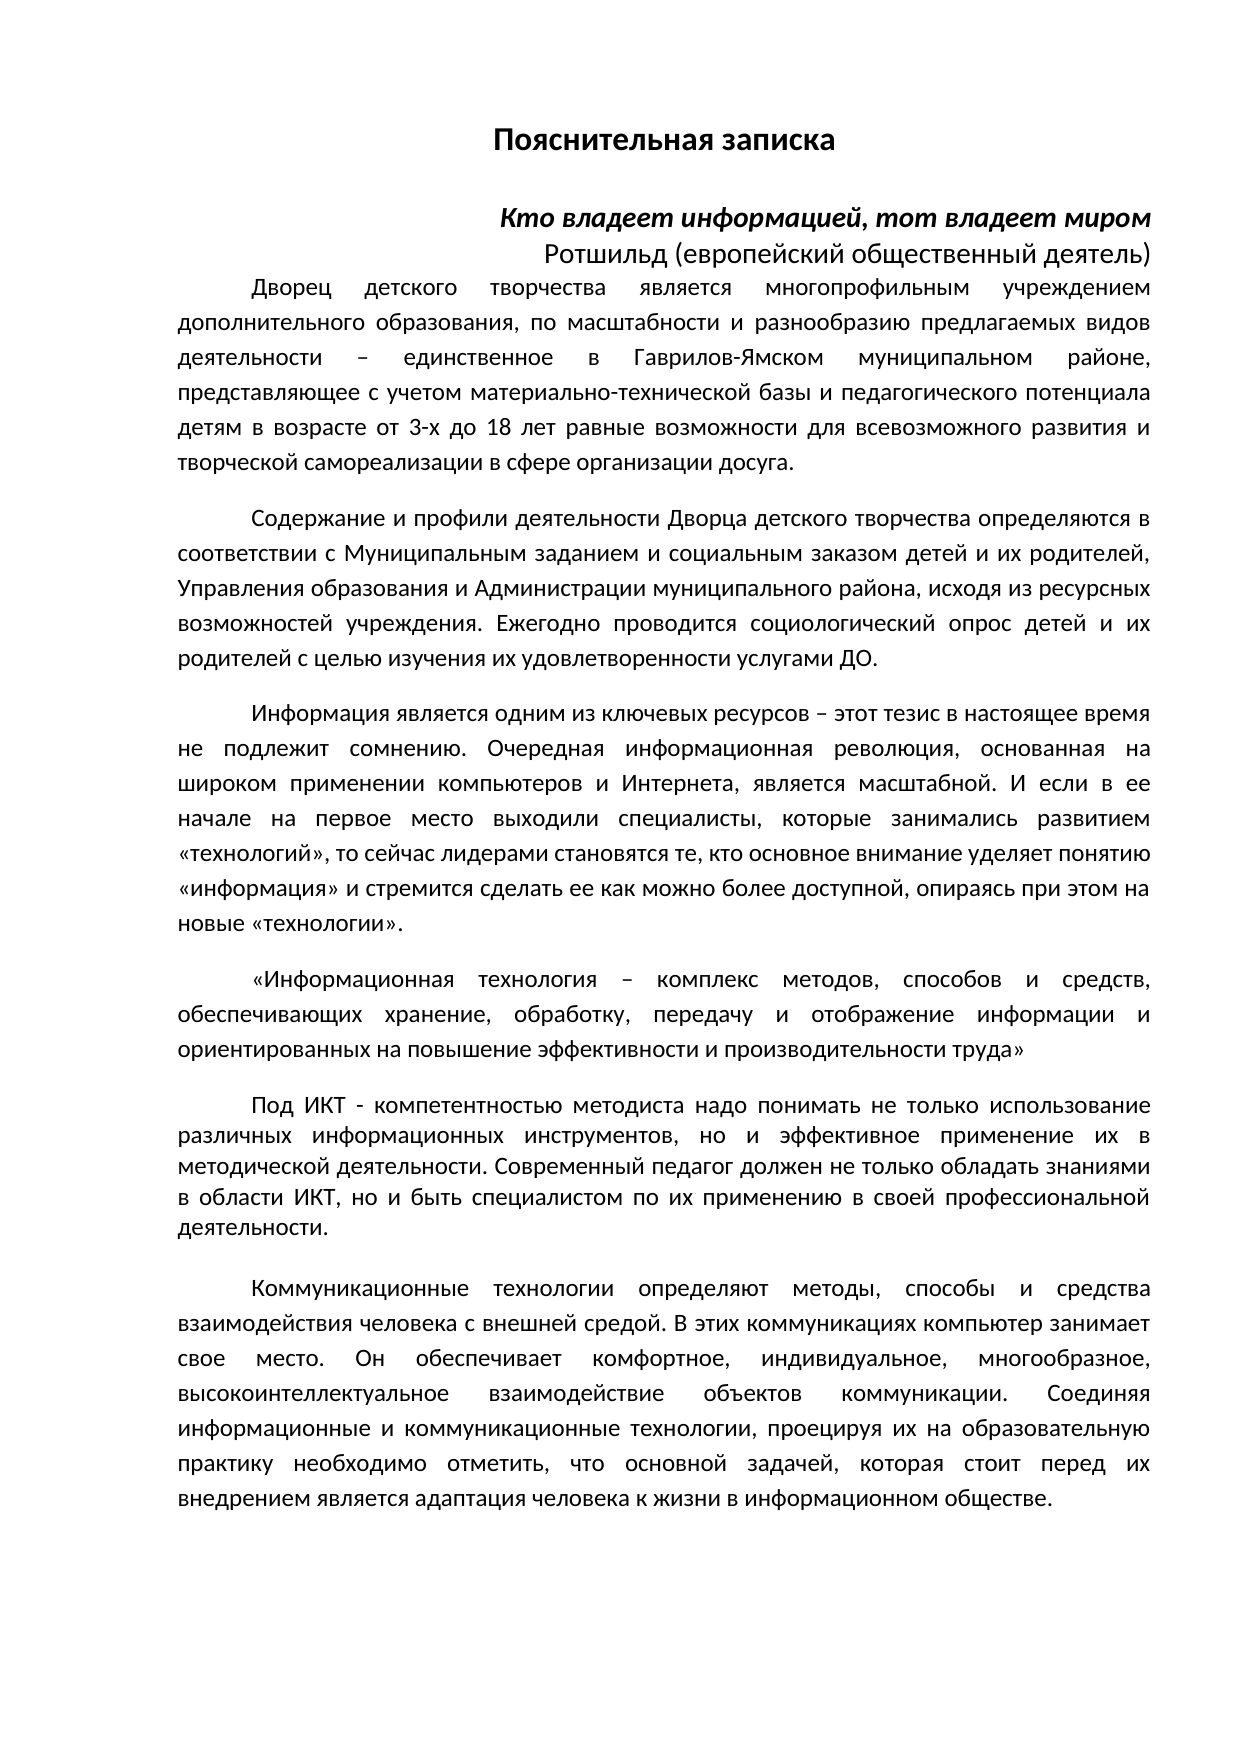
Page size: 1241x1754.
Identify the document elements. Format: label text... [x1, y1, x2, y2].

text «Информационная технология – комплекс методов, способов и средств, обеспечивающих хранение, обработку, передачу и отображение информации и ориентированных на повышение эффективности и производительности труда» [177, 963, 1152, 1064]
text Кто владеет информацией, тот владеет миром [177, 199, 1152, 235]
text Пояснительная записка [177, 118, 1152, 159]
text Под ИКТ - компетентностью методиста надо понимать не только использование различных информационных инструментов, но и эффективное применение их в методической деятельности. Современный педагог должен не только обладать знаниями в области ИКТ, но и быть специалистом по их применению в своей профессиональной деятельности. [177, 1089, 1152, 1242]
text Информация является одним из ключевых ресурсов – этот тезис в настоящее время не подлежит сомнению. Очередная информационная революция, основанная на широком применении компьютеров и Интернета, является масштабной. И если в ее начале на первое место выходили специалисты, которые занимались развитием «технологий», то сейчас лидерами становятся те, кто основное внимание уделяет понятию «информация» и стремится сделать ее как можно более доступной, опираясь при этом на новые «технологии». [177, 697, 1152, 938]
text Содержание и профили деятельности Дворца детского творчества определяются в соответствии с Муниципальным заданием и социальным заказом детей и их родителей, Управления образования и Администрации муниципального района, исходя из ресурсных возможностей учреждения. Ежегодно проводится социологический опрос детей и их родителей с целью изучения их удовлетворенности услугами ДО. [177, 502, 1152, 672]
text Коммуникационные технологии определяют методы, способы и средства взаимодействия человека с внешней средой. В этих коммуникациях компьютер занимает свое место. Он обеспечивает комфортное, индивидуальное, многообразное, высокоинтеллектуальное взаимодействие объектов коммуникации. Соединяя информационные и коммуникационные технологии, проецируя их на образовательную практику необходимо отметить, что основной задачей, которая стоит перед их внедрением является адаптация человека к жизни в информационном обществе. [177, 1272, 1152, 1513]
text Ротшильд (европейский общественный деятель) [177, 235, 1152, 271]
text Дворец детского творчества является многопрофильным учреждением дополнительного образования, по масштабности и разнообразию предлагаемых видов деятельности – единственное в Гаврилов-Ямском муниципальном районе, представляющее с учетом материально-технической базы и педагогического потенциала детям в возрасте от 3-х до 18 лет равные возможности для всевозможного развития и творческой самореализации в сфере организации досуга. [177, 271, 1152, 476]
